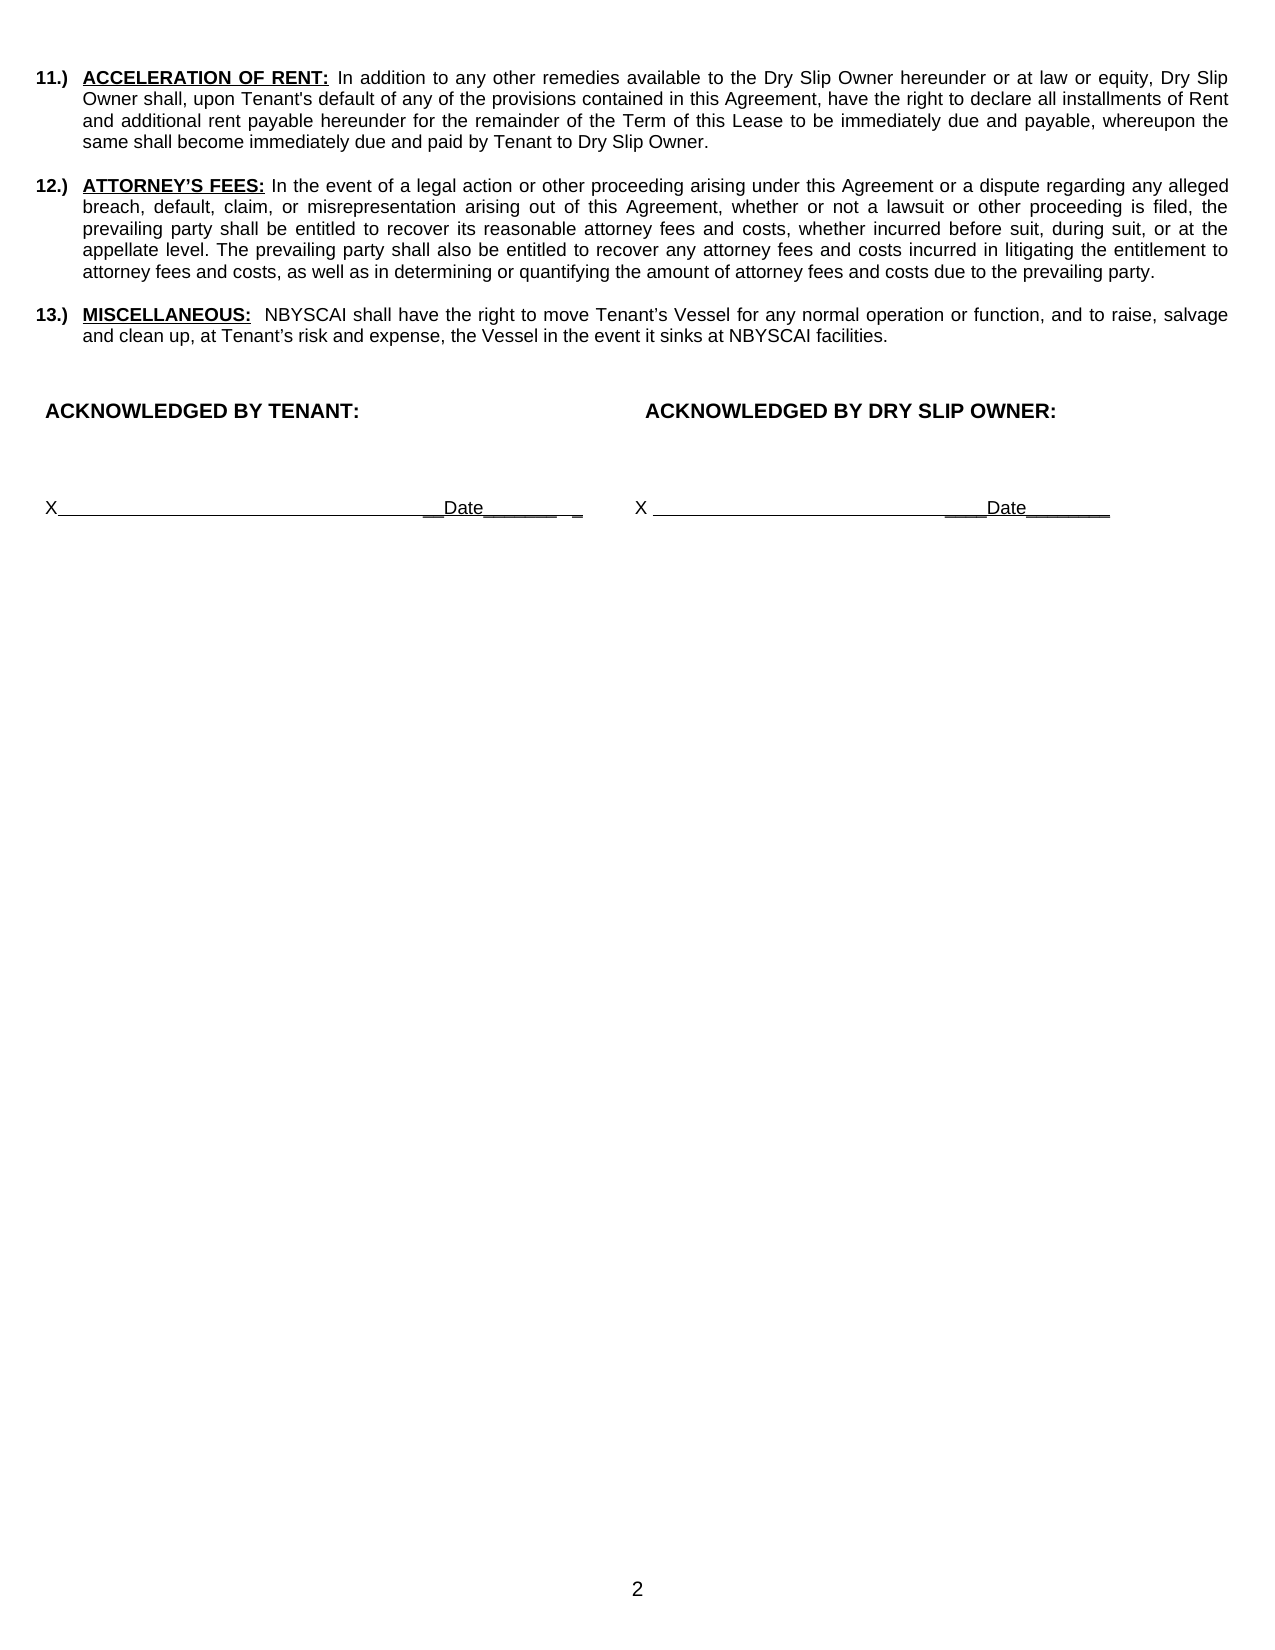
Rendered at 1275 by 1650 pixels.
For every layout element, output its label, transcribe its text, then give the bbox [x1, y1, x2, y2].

list ACCELERATION OF RENT: In addition to any other remedies available to the Dry Slip Owner hereunder or at law or equity, Dry Slip Owner shall, upon Tenant's default of any of the provisions contained in this Agreement, have the right to declare all installments of Rent and additional rent payable hereunder for the remainder of the Term of this Lease to be immediately due and payable, whereupon the same shall become immediately due and paid by Tenant to Dry Slip Owner. [36, 67, 1230, 153]
text ACKNOWLEDGED BY TENANT: ACKNOWLEDGED BY DRY SLIP OWNER: [45, 399, 1230, 423]
list MISCELLANEOUS: NBYSCAI shall have the right to move Tenant’s Vessel for any normal operation or function, and to raise, salvage and clean up, at Tenant’s risk and expense, the Vessel in the event it sinks at NBYSCAI facilities. [36, 304, 1230, 347]
text X __Date_______ _ X ____Date________ [45, 497, 1230, 518]
list ATTORNEY’S FEES: In the event of a legal action or other proceeding arising under this Agreement or a dispute regarding any alleged breach, default, claim, or misrepresentation arising out of this Agreement, whether or not a lawsuit or other proceeding is filed, the prevailing party shall be entitled to recover its reasonable attorney fees and costs, whether incurred before suit, during suit, or at the appellate level. The prevailing party shall also be entitled to recover any attorney fees and costs incurred in litigating the entitlement to attorney fees and costs, as well as in determining or quantifying the amount of attorney fees and costs due to the prevailing party. [36, 174, 1230, 282]
